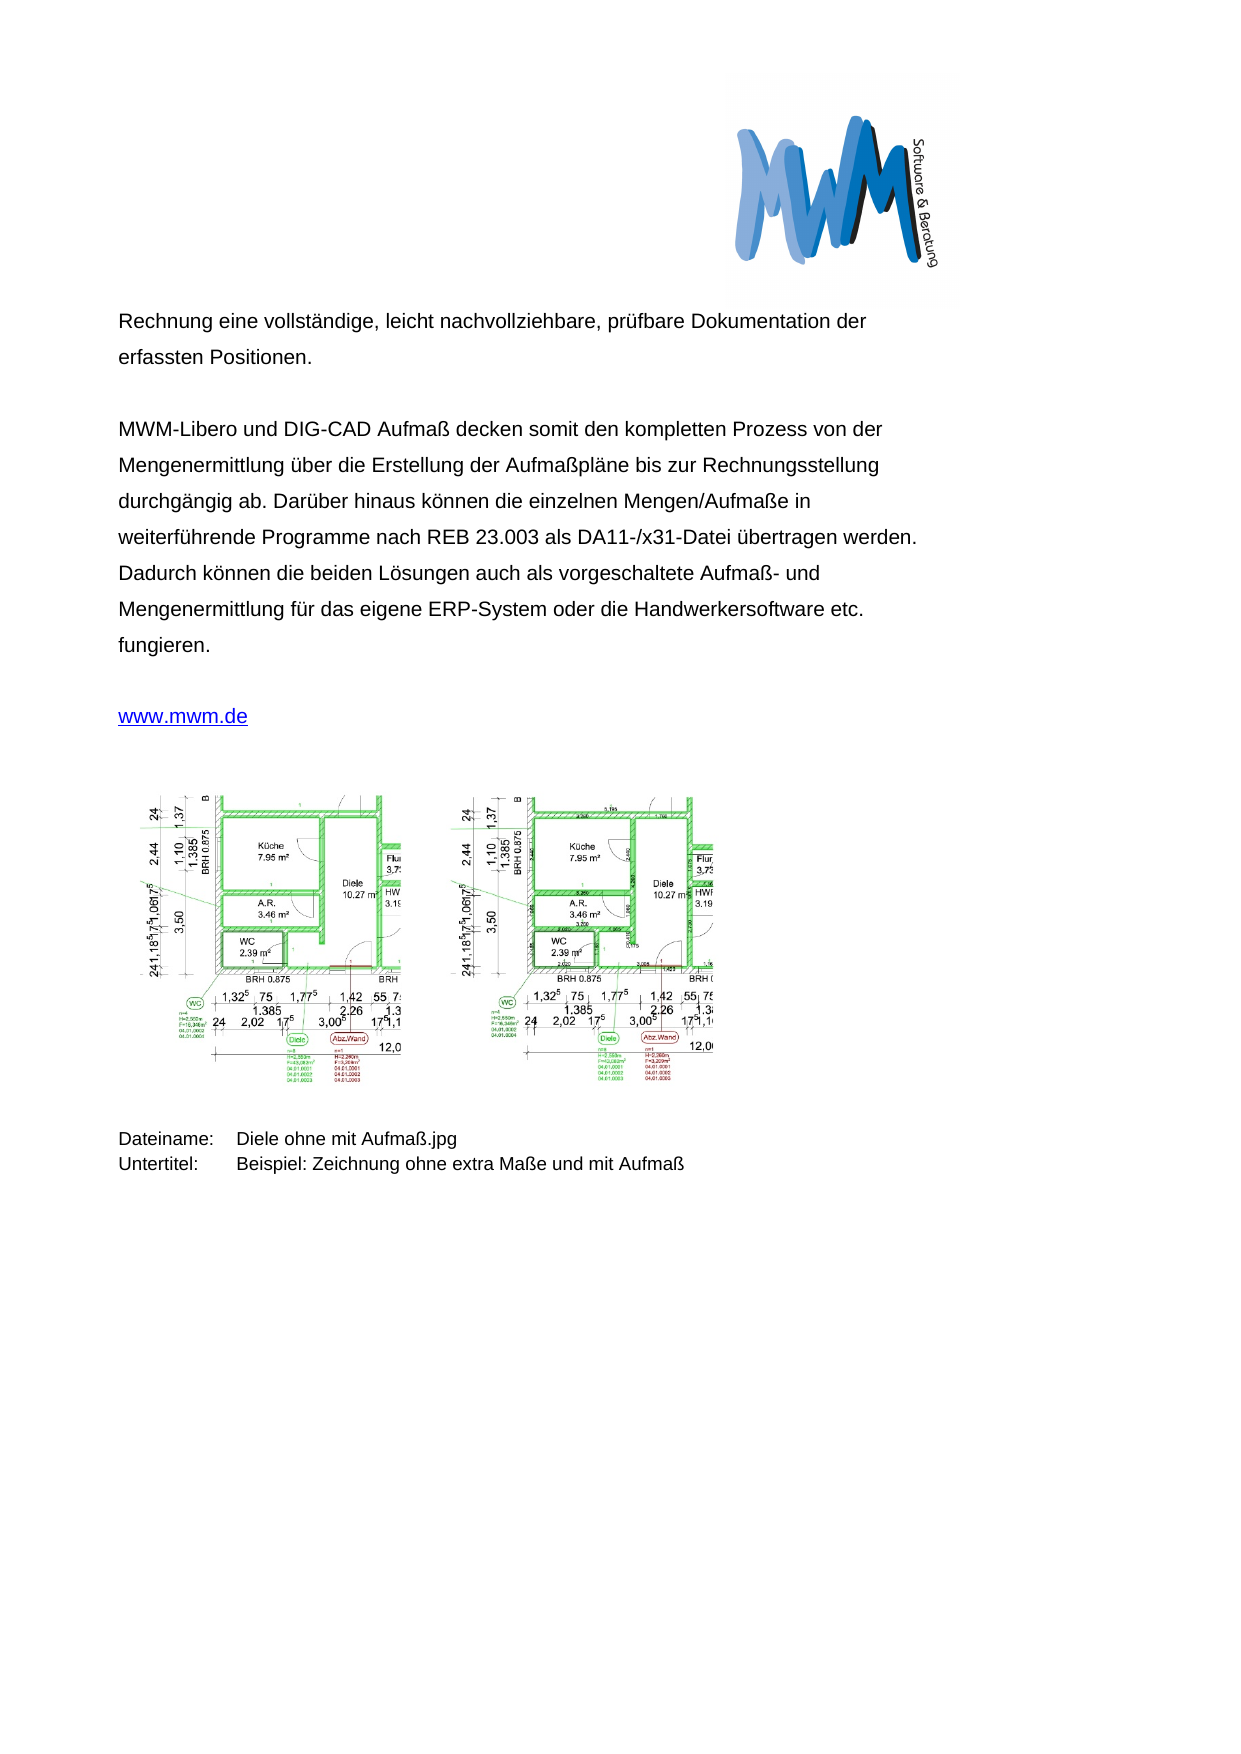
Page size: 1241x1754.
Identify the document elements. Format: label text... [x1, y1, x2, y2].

picture [118, 780, 742, 1098]
picture [724, 73, 960, 309]
text Dateiname: Diele ohne mit Aufmaß.jpg [118, 1127, 945, 1149]
text MWM-Libero und DIG-CAD Aufmaß decken somit den kompletten Prozess von der Mengenermittlung über die Erstellung der Aufmaßpläne bis zur Rechnungsstellung durchgängig ab. Darüber hinaus können die einzelnen Mengen/Aufmaße in weiterführende Programme nach REB 23.003 als DA11-/x31-Datei übertragen werden. Dadurch können die beiden Lösungen auch als vorgeschaltete Aufmaß- und Mengenermittlung für das eigene ERP-System oder die Handwerkersoftware etc. fungieren. [118, 417, 945, 656]
text Untertitel: Beispiel: Zeichnung ohne extra Maße und mit Aufmaß [118, 1153, 945, 1175]
text www.mwm.de [118, 704, 945, 728]
